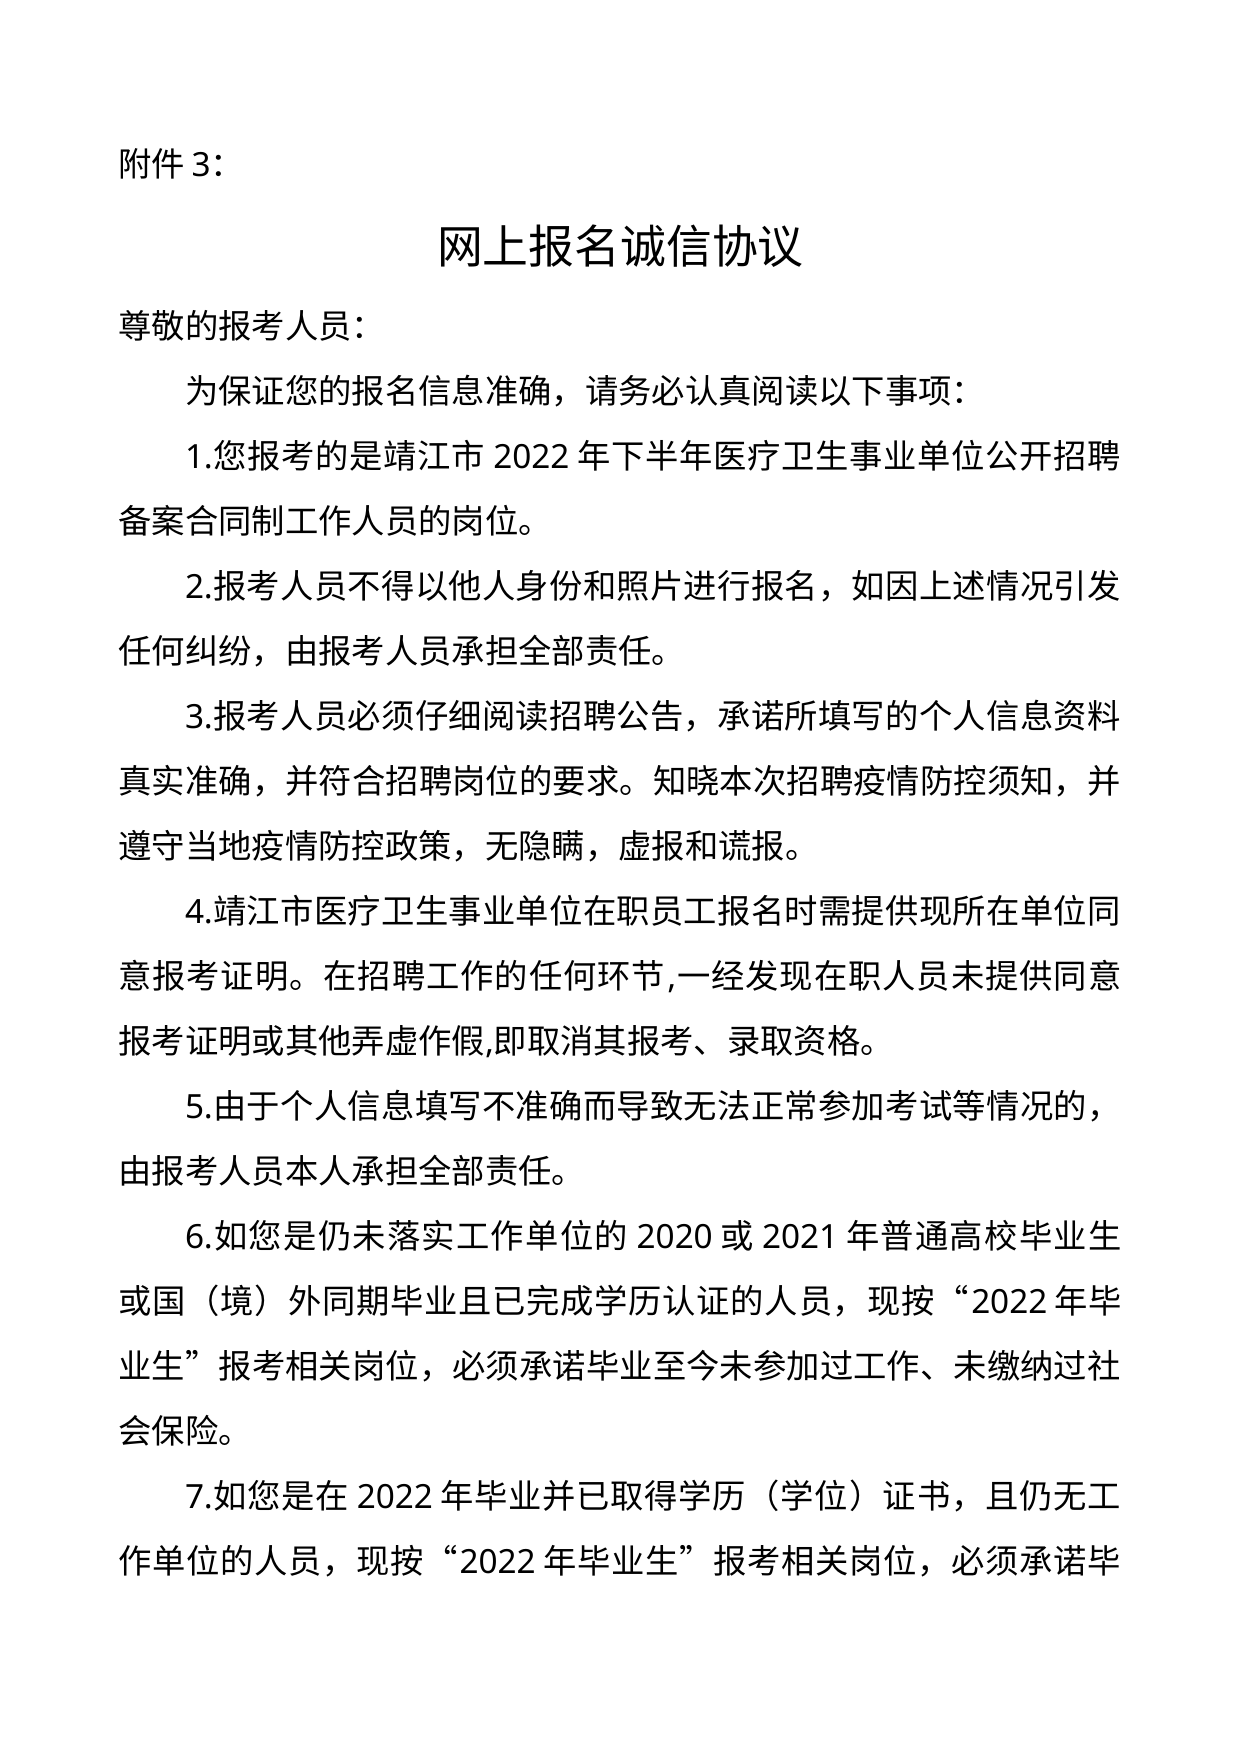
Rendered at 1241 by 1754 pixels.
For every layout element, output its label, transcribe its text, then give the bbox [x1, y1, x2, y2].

text 1.您报考的是靖江市2022年下半年医疗卫生事业单位公开招聘备案合同制工作人员的岗位。 [118, 422, 1122, 552]
text 5.由于个人信息填写不准确而导致无法正常参加考试等情况的，由报考人员本人承担全部责任。 [118, 1072, 1122, 1202]
text 为保证您的报名信息准确，请务必认真阅读以下事项： [118, 357, 1122, 422]
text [118, 1462, 1122, 1592]
text 尊敬的报考人员： [118, 292, 1122, 357]
text 6.如您是仍未落实工作单位的2020或2021年普通高校毕业生或国（境）外同期毕业且已完成学历认证的人员，现按“2022年毕业生”报考相关岗位，必须承诺毕业至今未参加过工作、未缴纳过社会保险。 [118, 1202, 1122, 1462]
text 网上报名诚信协议 [118, 194, 1122, 292]
text 2.报考人员不得以他人身份和照片进行报名，如因上述情况引发任何纠纷，由报考人员承担全部责任。 [118, 552, 1122, 682]
text 附件3： [118, 129, 1122, 194]
text 3.报考人员必须仔细阅读招聘公告，承诺所填写的个人信息资料真实准确，并符合招聘岗位的要求。知晓本次招聘疫情防控须知，并遵守当地疫情防控政策，无隐瞒，虚报和谎报。 [118, 682, 1122, 877]
text 4.靖江市医疗卫生事业单位在职员工报名时需提供现所在单位同意报考证明。在招聘工作的任何环节,一经发现在职人员未提供同意报考证明或其他弄虚作假,即取消其报考、录取资格。 [118, 877, 1122, 1072]
